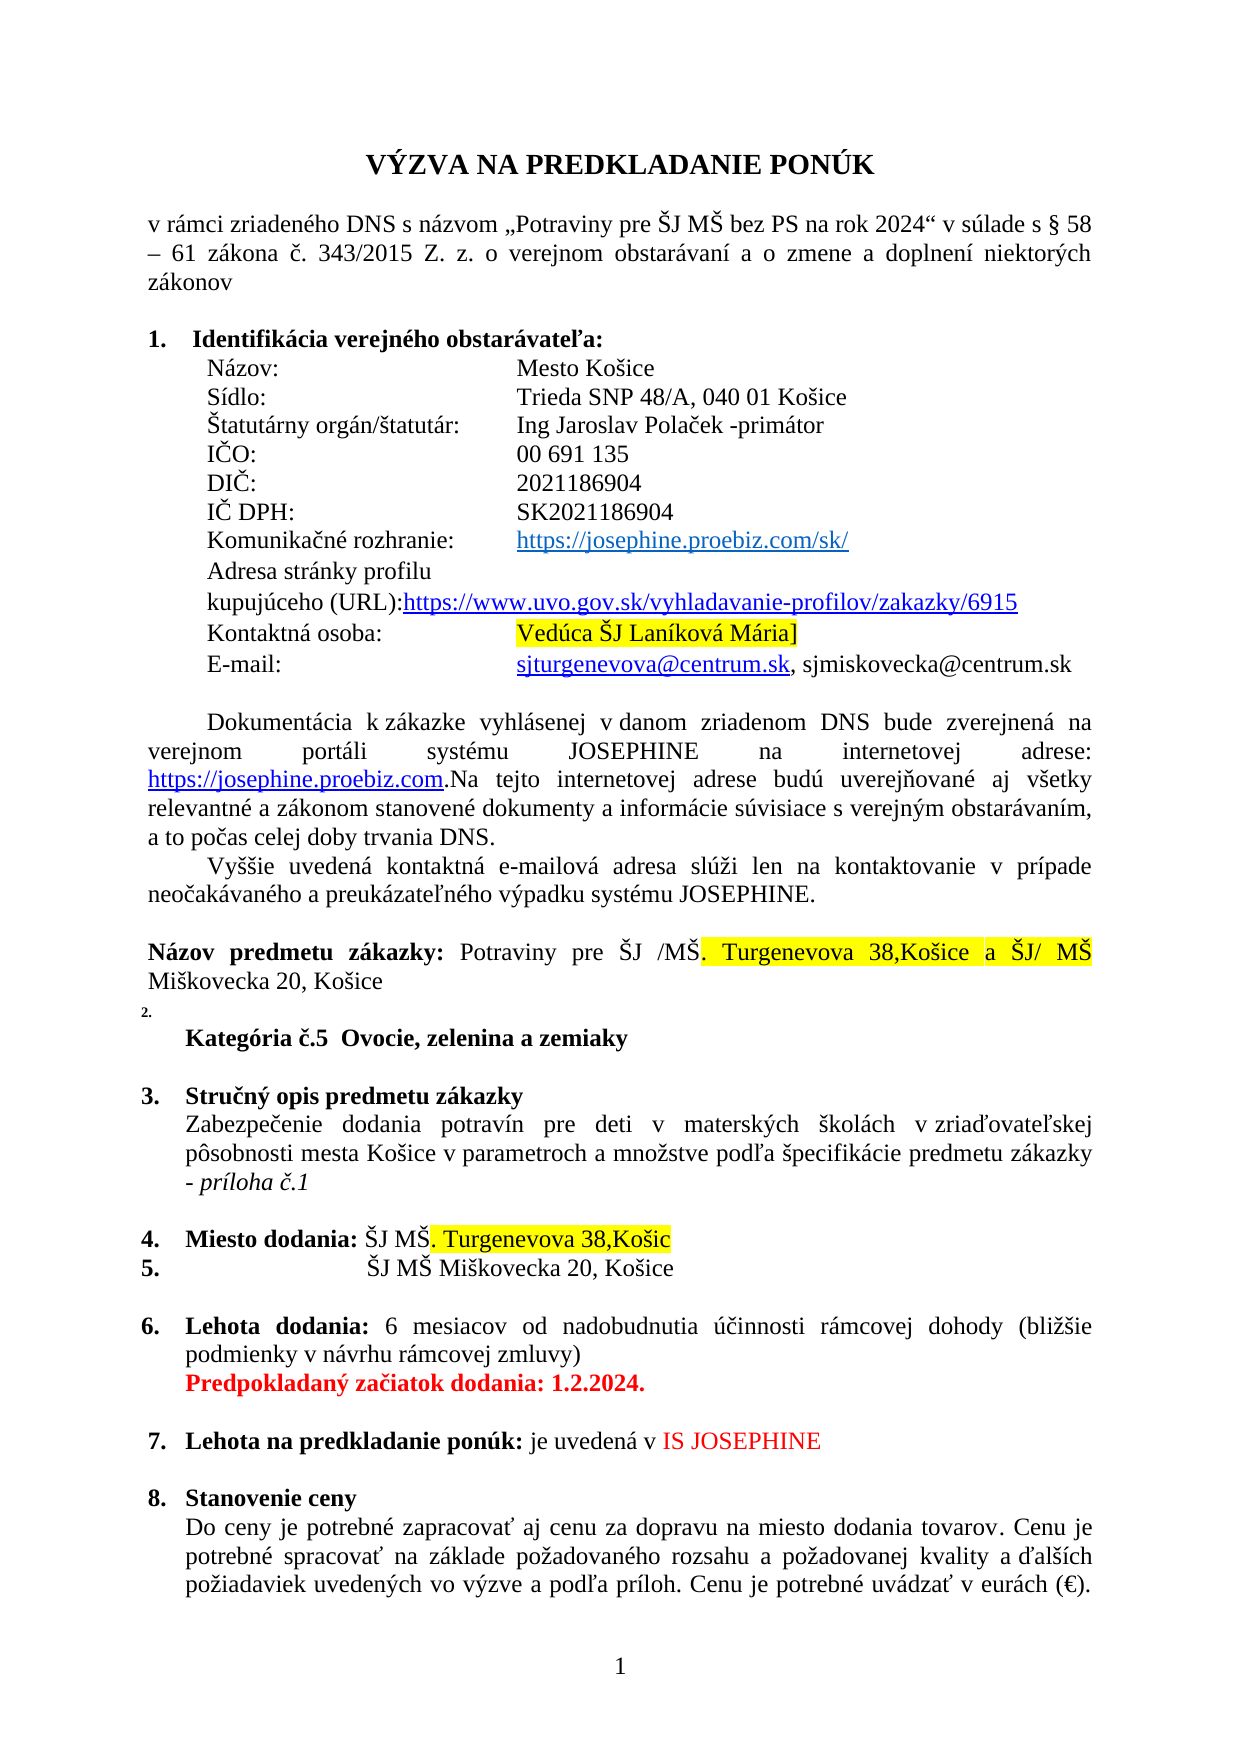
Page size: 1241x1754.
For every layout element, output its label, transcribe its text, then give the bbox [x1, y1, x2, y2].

text DIČ: 2021186904 [207, 468, 1093, 497]
text Vyššie uvedená kontaktná e-mailová adresa slúži len na kontaktovanie v prípade neočakávaného a preukázateľného výpadku systému JOSEPHINE. [148, 851, 1093, 908]
list Identifikácia verejného obstarávateľa: [148, 324, 1093, 353]
text Predpokladaný začiatok dodania: 1.2.2024. [185, 1368, 1093, 1397]
text Štatutárny orgán/štatutár: Ing Jaroslav Polaček -primátor [207, 410, 1093, 439]
list Lehota na predkladanie ponúk: je uvedená v IS JOSEPHINE [148, 1426, 1093, 1454]
list Lehota dodania: 6 mesiacov od nadobudnutia účinnosti rámcovej dohody (bližšie podmienky v návrhu rámcovej zmluvy) [141, 1311, 1093, 1368]
text Sídlo: Trieda SNP 48/A, 040 01 Košice [207, 382, 1093, 410]
text Adresa stránky profilu [207, 556, 1093, 585]
text kupujúceho (URL):https://www.uvo.gov.sk/vyhladavanie-profilov/zakazky/6915 [148, 587, 1122, 616]
text IČO: 00 691 135 [207, 439, 1093, 468]
text IČ DPH: SK2021186904 [207, 497, 1093, 525]
list Stručný opis predmetu zákazky [141, 1081, 1093, 1109]
text v rámci zriadeného DNS s názvom „Potraviny pre ŠJ MŠ bez PS na rok 2024“ v súlade s § 58 – 61 zákona č. 343/2015 Z. z. o verejnom obstarávaní a o zmene a doplnení niektorých zákonov [148, 209, 1093, 295]
text E-mail: sjturgenevova@centrum.sk, sjmiskovecka@centrum.sk [148, 649, 1093, 707]
list ŠJ MŠ Miškovecka 20, Košice [141, 1253, 1093, 1282]
list Miesto dodania: ŠJ MŠ. Turgenevova 38,Košic [141, 1224, 1093, 1253]
text Názov predmetu zákazky: Potraviny pre ŠJ /MŠ. Turgenevova 38,Košice a ŠJ/ MŠ Miškovecka 20, Košice [148, 937, 1093, 994]
list Stanovenie ceny [148, 1483, 1093, 1512]
text VÝZVA NA PREDKLADANIE PONÚK [148, 147, 1093, 180]
text Komunikačné rozhranie: https://josephine.proebiz.com/sk/ [207, 525, 1093, 554]
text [185, 1512, 1093, 1598]
text Názov: Mesto Košice [207, 353, 1093, 382]
text Dokumentácia k zákazke vyhlásenej v danom zriadenom DNS bude zverejnená na verejnom portáli systému JOSEPHINE na internetovej adrese: https://josephine.proebiz.com.Na tejto internetovej adrese budú uverejňované aj všetky relevantné a zákonom stanovené dokumenty a informácie súvisiace s verejným obstarávaním, a to počas celej doby trvania DNS. [148, 707, 1093, 851]
text Zabezpečenie dodania potravín pre deti v materských školách v zriaďovateľskej pôsobnosti mesta Košice v parametroch a množstve podľa špecifikácie predmetu zákazky - príloha č.1 [185, 1109, 1093, 1196]
list Kategória č.5 Ovocie, zelenina a zemiaky [185, 1023, 1093, 1052]
text Kontaktná osoba: Vedúca ŠJ Laníková Mária] [148, 618, 1093, 647]
